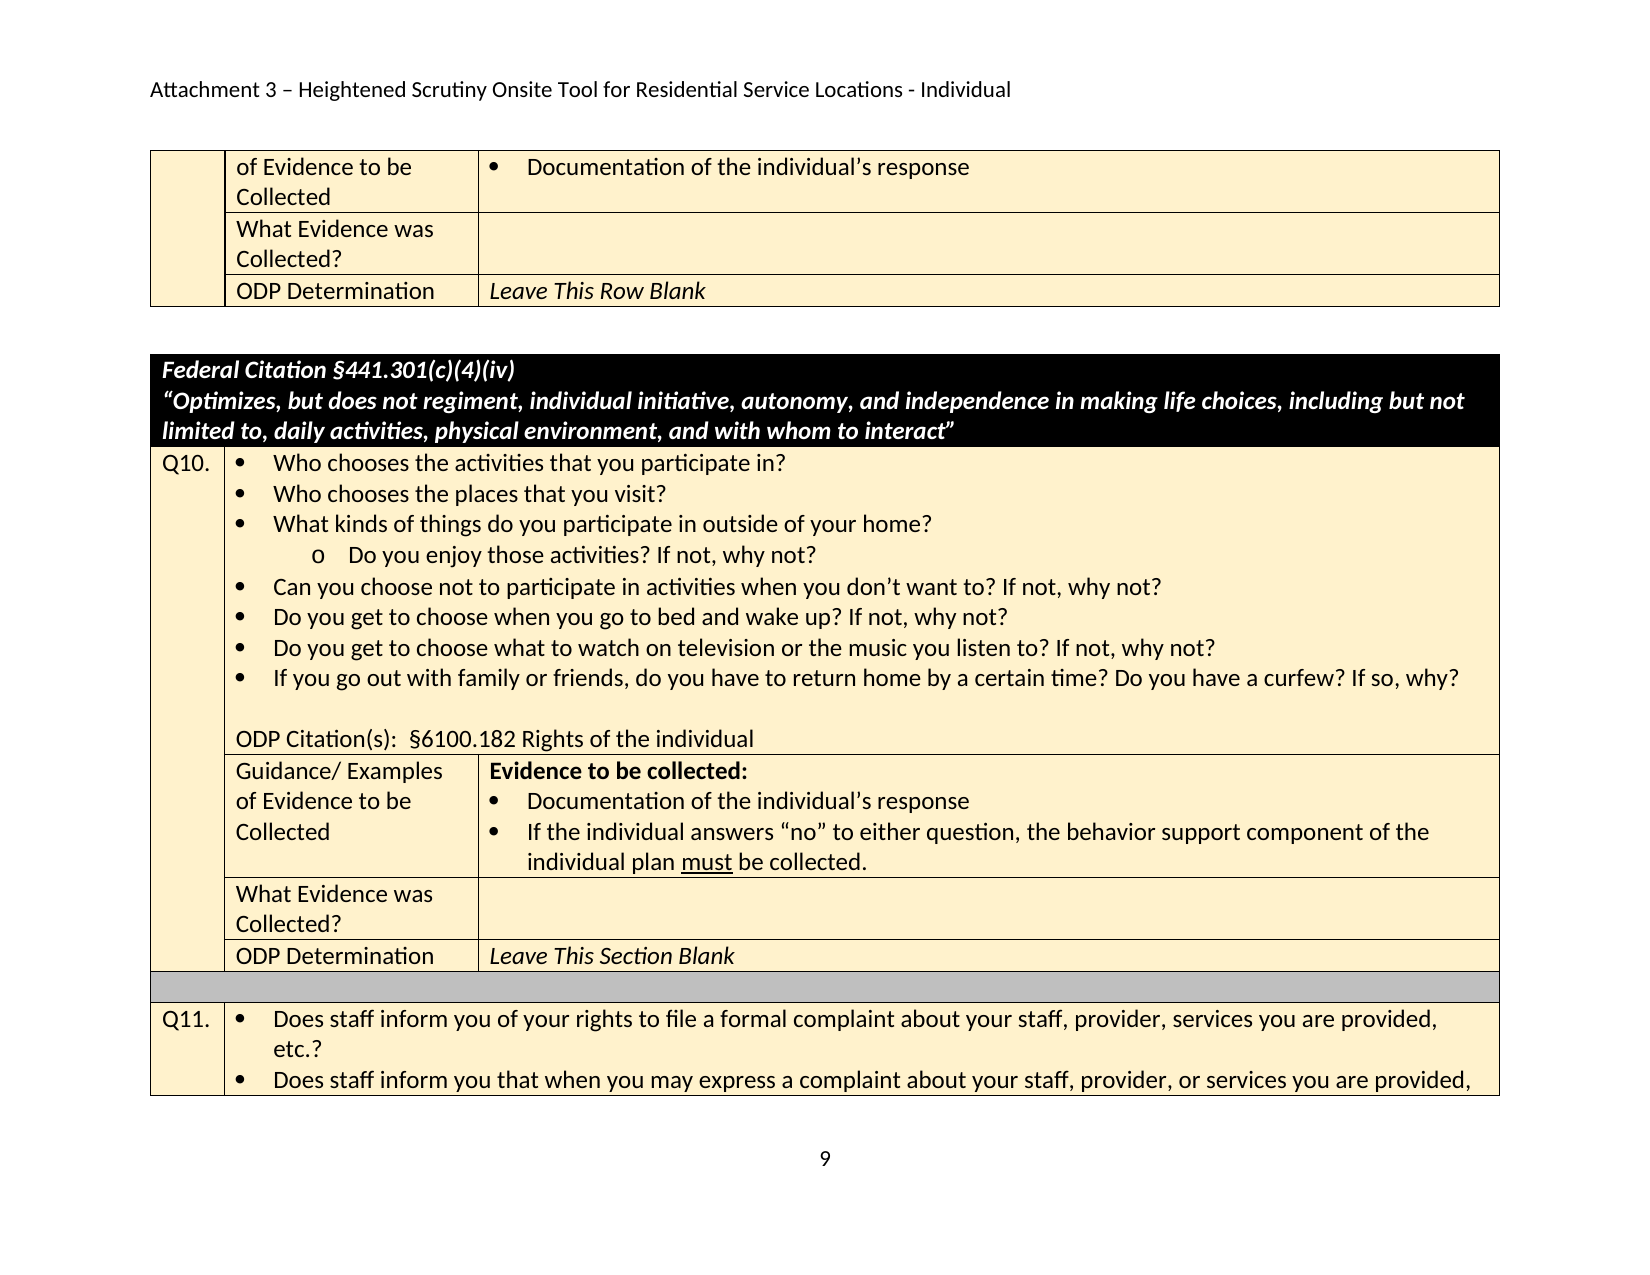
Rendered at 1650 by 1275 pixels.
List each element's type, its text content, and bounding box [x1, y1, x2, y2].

table_cell Who chooses the activities that you participate in? Who chooses the places that you visit? What kinds of things do you participate in outside of your home? Do you enjoy those activities? If not, why not? Can you choose not to participate in activities when you don’t want to? If not, why not? Do you get to choose when you go to bed and wake up? If not, why not? Do you get to choose what to watch on television or the music you listen to? If not, why not? If you go out with family or friends, do you have to return home by a certain time? Do you have a curfew? If so, why? ODP Citation(s): §6100.182 Rights of the individual [225, 447, 1499, 754]
table_cell [479, 878, 1499, 939]
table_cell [226, 151, 478, 212]
table_cell Evidence to be collected: Documentation of the individual’s response If the individual answers “no” to either question, the behavior support component of the individual plan must be collected. [479, 755, 1499, 877]
table_cell [479, 213, 1499, 274]
table_cell ODP Determination [226, 275, 478, 306]
table_cell Q11. [151, 1003, 224, 1095]
table_cell ODP Determination [225, 940, 478, 971]
table_cell Q10. [151, 447, 224, 971]
table_cell Leave This Row Blank [479, 275, 1499, 306]
table_cell What Evidence was Collected? [226, 213, 478, 274]
table_cell What Evidence was Collected? [225, 878, 478, 939]
table_header Federal Citation §441.301(c)(4)(iv) “Optimizes, but does not regiment, individual initiative, autonomy, and independence in making life choices, including but not limited to, daily activities, physical environment, and with whom to interact” [151, 355, 1499, 446]
table_cell [151, 972, 1499, 1002]
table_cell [479, 151, 1499, 212]
table_cell Guidance/ Examples of Evidence to be Collected [225, 755, 478, 877]
table_cell Leave This Section Blank [479, 940, 1499, 971]
